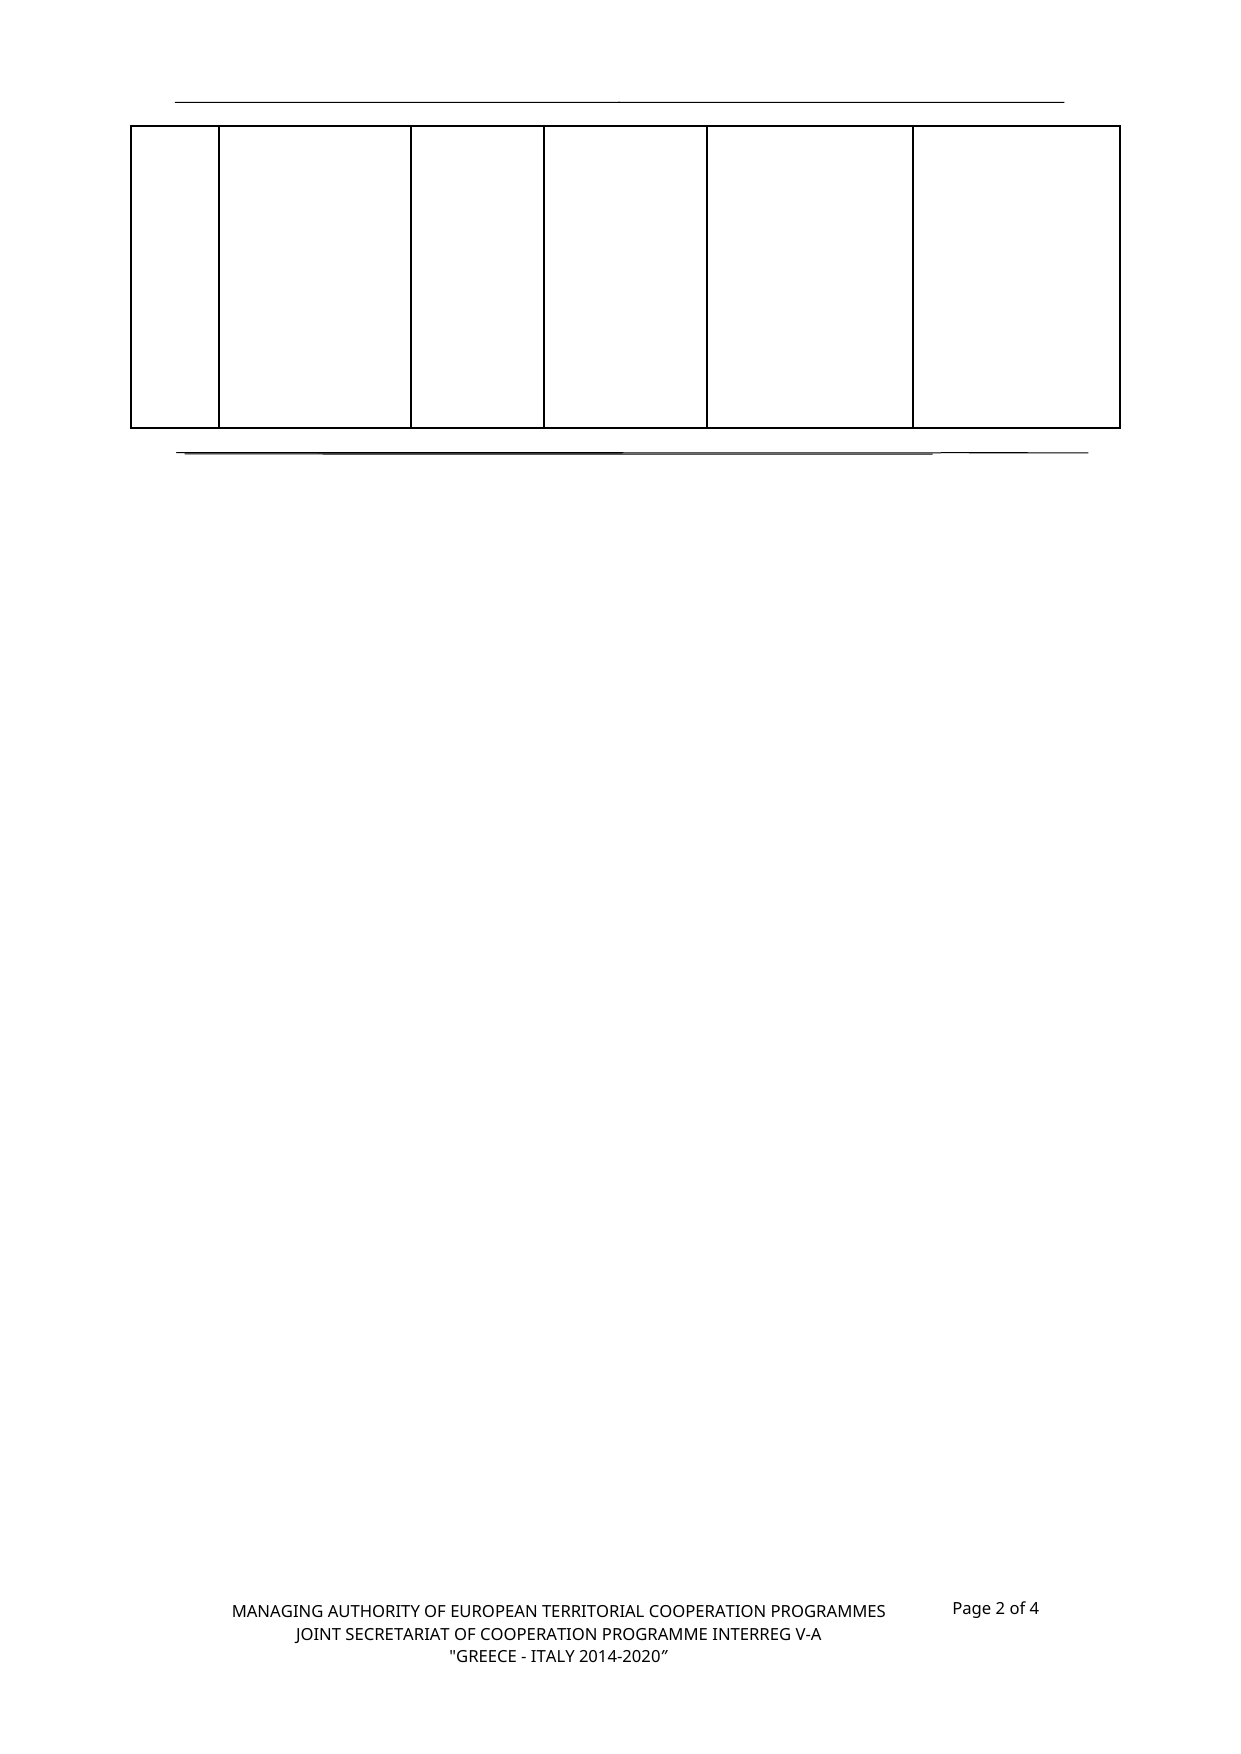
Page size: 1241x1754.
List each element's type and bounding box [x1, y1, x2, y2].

table_cell [914, 127, 1119, 427]
table_cell [132, 127, 218, 427]
table_cell [220, 127, 410, 427]
table_cell [545, 127, 706, 427]
table_cell [708, 127, 912, 427]
table_cell [412, 127, 543, 427]
